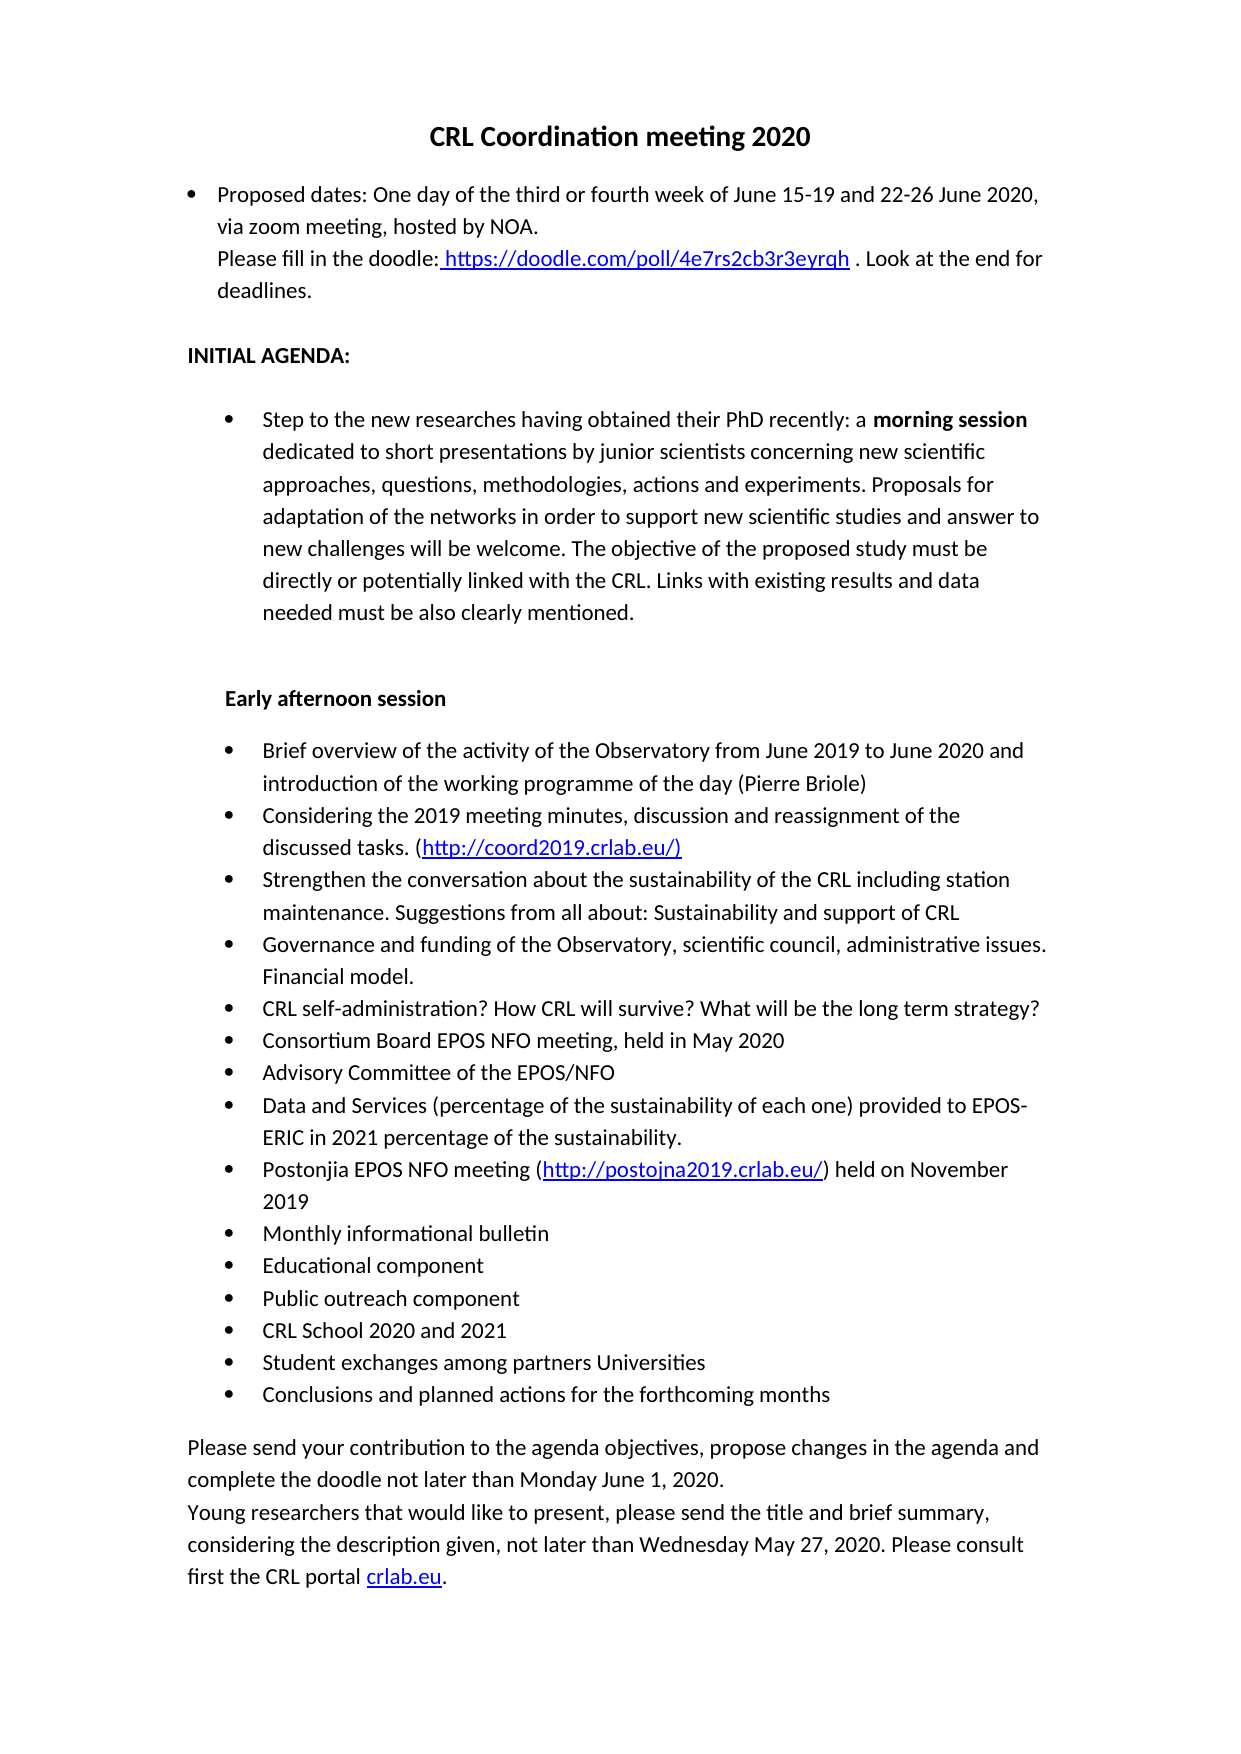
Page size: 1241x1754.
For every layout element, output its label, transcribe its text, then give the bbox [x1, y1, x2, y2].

text CRL Coordination meeting 2020 [187, 118, 1053, 154]
list Strengthen the conversation about the sustainability of the CRL including station maintenance. Suggestions from all about: Sustainability and support of CRL [225, 865, 1053, 926]
list Postonjia EPOS NFO meeting (http://postojna2019.crlab.eu/) held on November 2019 [225, 1155, 1053, 1215]
list Monthly informational bulletin [225, 1219, 1053, 1247]
list Public outreach component [225, 1284, 1053, 1312]
list Brief overview of the activity of the Observatory from June 2019 to June 2020 and introduction of the working programme of the day (Pierre Briole) [225, 737, 1053, 797]
text Early afternoon session [187, 684, 1053, 712]
list Conclusions and planned actions for the forthcoming months [225, 1380, 1053, 1408]
list Considering the 2019 meeting minutes, discussion and reassignment of the discussed tasks. (http://coord2019.crlab.eu/) [225, 801, 1053, 861]
list Governance and funding of the Observatory, scientific council, administrative issues. Financial model. [225, 930, 1053, 990]
list INITIAL AGENDA: [187, 341, 1053, 369]
list Data and Services (percentage of the sustainability of each one) provided to EPOS-ERIC in 2021 percentage of the sustainability. [225, 1091, 1053, 1151]
list Advisory Committee of the EPOS/NFO [225, 1058, 1053, 1087]
list Educational component [225, 1252, 1053, 1280]
list CRL School 2020 and 2021 [225, 1316, 1053, 1344]
text Please send your contribution to the agenda objectives, propose changes in the agenda and complete the doodle not later than Monday June 1, 2020. Young researchers that would like to present, please send the title and brief summary, considering the description given, not later than Wednesday May 27, 2020. Please consult first the CRL portal crlab.eu. [187, 1433, 1053, 1590]
list Proposed dates: One day of the third or fourth week of June 15-19 and 22-26 June 2020, via zoom meeting, hosted by NOA. Please fill in the doodle: https://doodle.com/poll/4e7rs2cb3r3eyrqh . Look at the end for deadlines. [187, 180, 1053, 304]
list Step to the new researches having obtained their PhD recently: a morning session dedicated to short presentations by junior scientists concerning new scientific approaches, questions, methodologies, actions and experiments. Proposals for adaptation of the networks in order to support new scientific studies and answer to new challenges will be welcome. The objective of the proposed study must be directly or potentially linked with the CRL. Links with existing results and data needed must be also clearly mentioned. [225, 405, 1053, 626]
list CRL self-administration? How CRL will survive? What will be the long term strategy? [225, 994, 1053, 1022]
list Consortium Board EPOS NFO meeting, held in May 2020 [225, 1026, 1053, 1054]
list Student exchanges among partners Universities [225, 1348, 1053, 1376]
